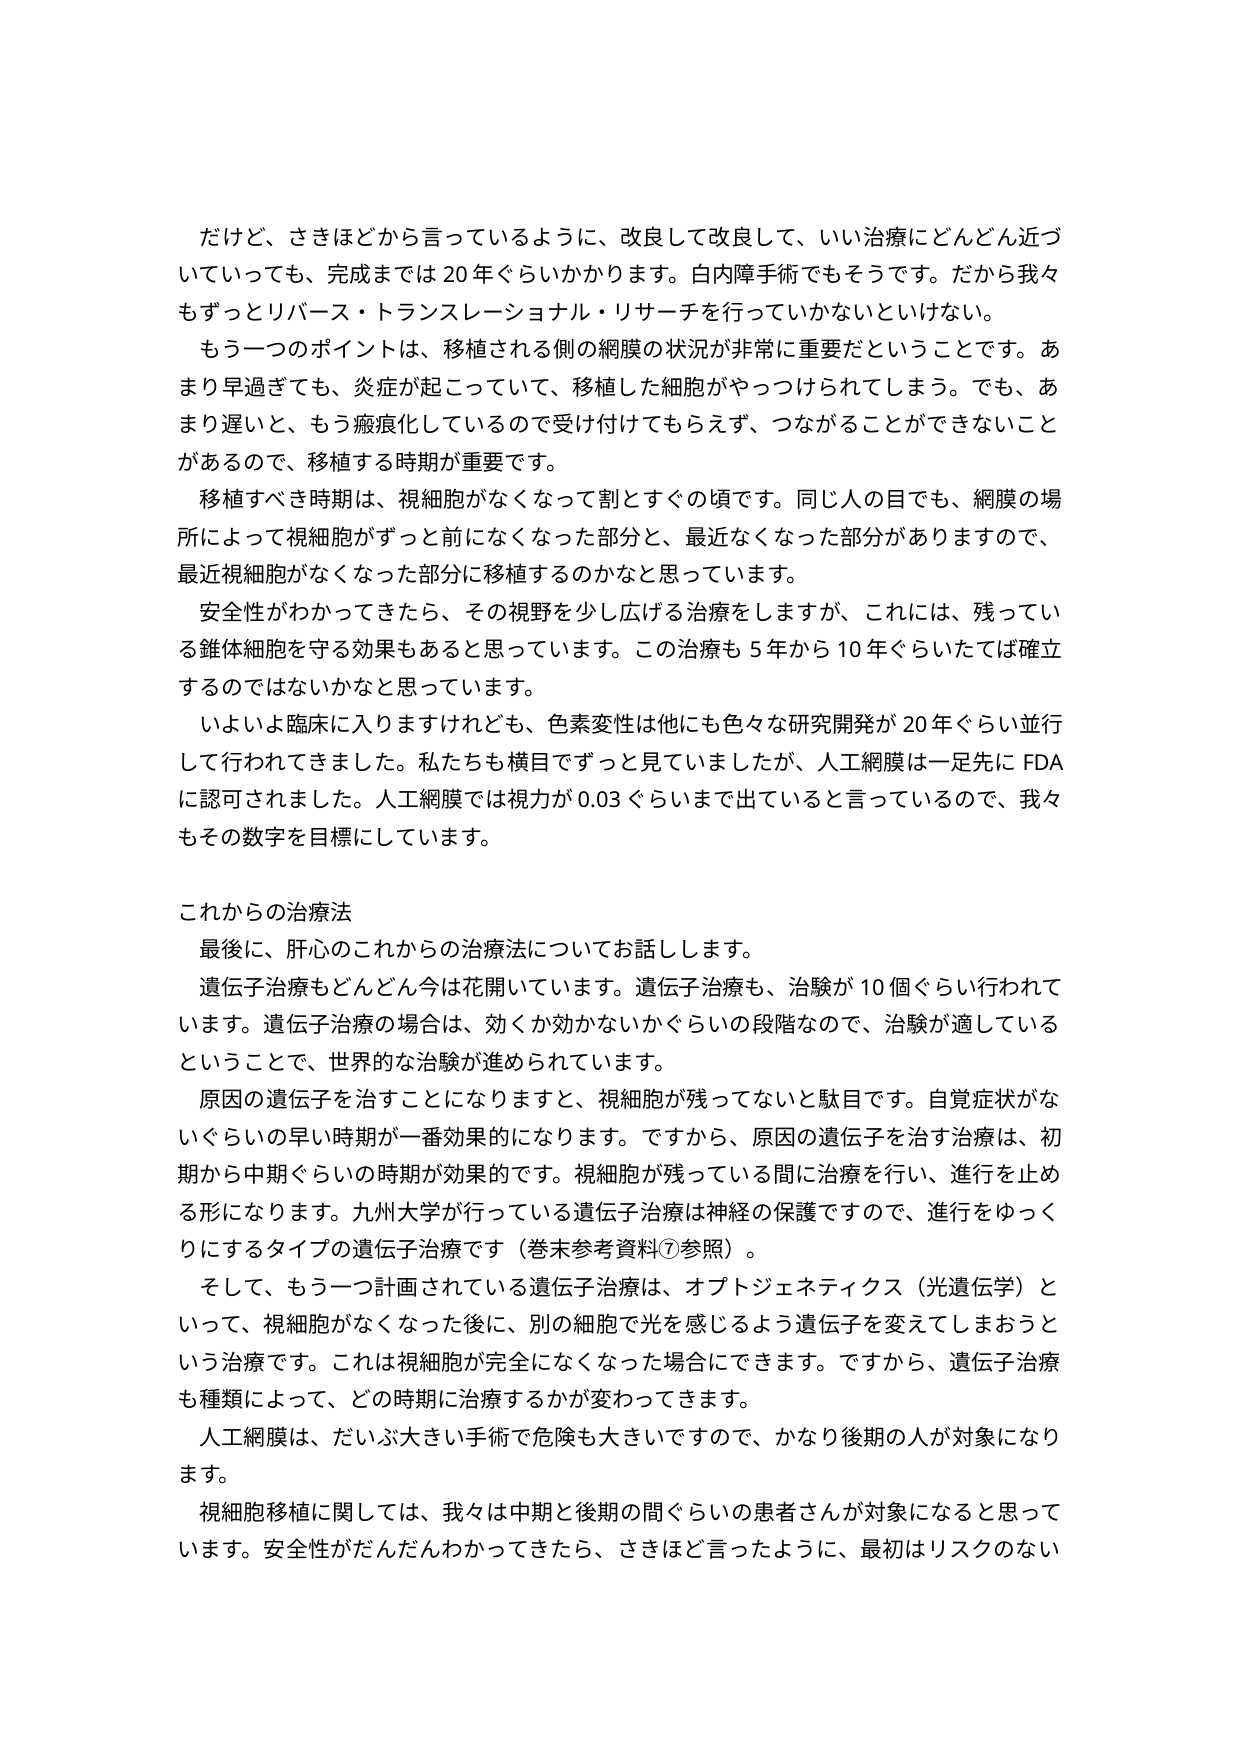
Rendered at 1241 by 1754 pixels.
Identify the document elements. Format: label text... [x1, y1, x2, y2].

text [177, 1492, 1063, 1567]
text これからの治療法 [177, 892, 1063, 929]
text 原因の遺伝子を治すことになりますと、視細胞が残ってないと駄目です。自覚症状がないぐらいの早い時期が一番効果的になります。ですから、原因の遺伝子を治す治療は、初期から中期ぐらいの時期が効果的です。視細胞が残っている間に治療を行い、進行を止める形になります。九州大学が行っている遺伝子治療は神経の保護ですので、進行をゆっくりにするタイプの遺伝子治療です（巻末参考資料⑦参照）。 [177, 1079, 1063, 1267]
text いよいよ臨床に入りますけれども、色素変性は他にも色々な研究開発が20年ぐらい並行して行われてきました。私たちも横目でずっと見ていましたが、人工網膜は一足先にFDAに認可されました。人工網膜では視力が0.03ぐらいまで出ていると言っているので、我々もその数字を目標にしています。 [177, 704, 1063, 854]
text そして、もう一つ計画されている遺伝子治療は、オプトジェネティクス（光遺伝学）といって、視細胞がなくなった後に、別の細胞で光を感じるよう遺伝子を変えてしまおうという治療です。これは視細胞が完全になくなった場合にできます。ですから、遺伝子治療も種類によって、どの時期に治療するかが変わってきます。 [177, 1267, 1063, 1417]
text 遺伝子治療もどんどん今は花開いています。遺伝子治療も、治験が10個ぐらい行われています。遺伝子治療の場合は、効くか効かないかぐらいの段階なので、治験が適しているということで、世界的な治験が進められています。 [177, 967, 1063, 1079]
text 移植すべき時期は、視細胞がなくなって割とすぐの頃です。同じ人の目でも、網膜の場所によって視細胞がずっと前になくなった部分と、最近なくなった部分がありますので、最近視細胞がなくなった部分に移植するのかなと思っています。 [177, 479, 1063, 592]
text 安全性がわかってきたら、その視野を少し広げる治療をしますが、これには、残っている錐体細胞を守る効果もあると思っています。この治療も5年から10年ぐらいたてば確立するのではないかなと思っています。 [177, 592, 1063, 704]
text 最後に、肝心のこれからの治療法についてお話しします。 [177, 929, 1063, 967]
text もう一つのポイントは、移植される側の網膜の状況が非常に重要だということです。あまり早過ぎても、炎症が起こっていて、移植した細胞がやっつけられてしまう。でも、あまり遅いと、もう瘢痕化しているので受け付けてもらえず、つながることができないことがあるので、移植する時期が重要です。 [177, 329, 1063, 479]
text 人工網膜は、だいぶ大きい手術で危険も大きいですので、かなり後期の人が対象になります。 [177, 1417, 1063, 1492]
text だけど、さきほどから言っているように、改良して改良して、いい治療にどんどん近づいていっても、完成までは20年ぐらいかかります。白内障手術でもそうです。だから我々もずっとリバース・トランスレーショナル・リサーチを行っていかないといけない。 [177, 217, 1063, 329]
